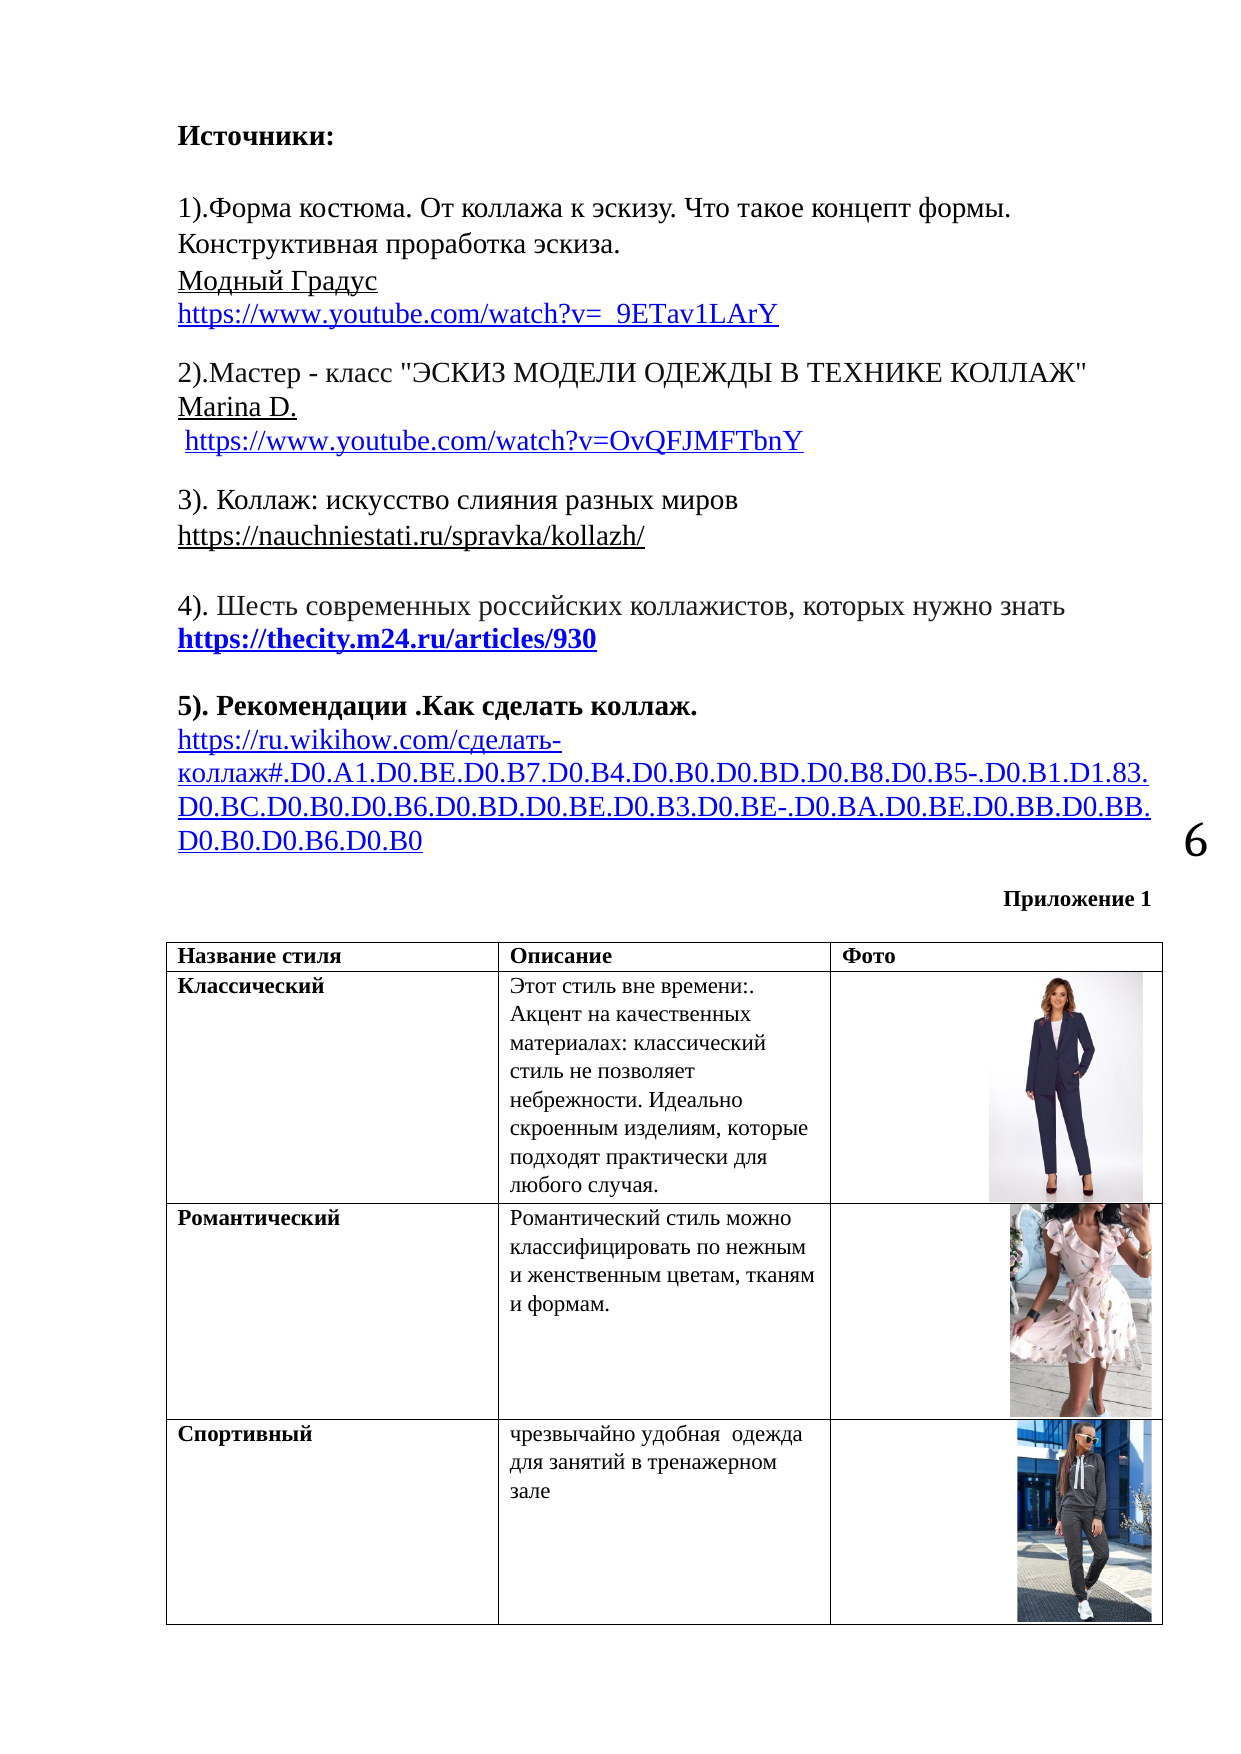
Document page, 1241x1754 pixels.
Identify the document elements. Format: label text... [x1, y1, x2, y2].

picture [979, 972, 1152, 1202]
picture [1017, 1420, 1152, 1622]
text 5). Рекомендации .Как сделать коллаж. [177, 688, 1152, 722]
text 4). Шесть современных российских коллажистов, которых нужно знать [177, 588, 1152, 621]
table_cell чрезвычайно удобная одежда для занятий в тренажерном зале [499, 1420, 830, 1624]
table_header Фото [831, 943, 1162, 971]
text https://thecity.m24.ru/articles/930 [177, 621, 1152, 655]
table_cell Классический [167, 972, 498, 1203]
table_cell [831, 1204, 1162, 1419]
table_cell [831, 972, 1162, 1203]
text Модный Градус [177, 263, 1152, 296]
picture [1010, 1204, 1152, 1417]
table_header Название стиля [167, 943, 498, 971]
text https://www.youtube.com/watch?v=_9ETav1LArY [177, 296, 1152, 330]
text Приложение 1 [177, 885, 1152, 911]
table_cell [831, 1420, 1162, 1624]
subtitle 1).Форма костюма. От коллажа к эскизу. Что такое концепт формы. Конструктивная проработка эскиза. [177, 190, 1152, 260]
text Marina D. [177, 389, 1152, 423]
table_cell Романтический [167, 1204, 498, 1419]
text https://www.youtube.com/watch?v=OvQFJMFTbnY [177, 423, 1152, 456]
table_cell Спортивный [167, 1420, 498, 1624]
subtitle Источники: [177, 118, 1152, 152]
text https://ru.wikihow.com/сделать-коллаж#.D0.A1.D0.BE.D0.B7.D0.B4.D0.B0.D0.BD.D0.B8.D0.B5-.D0.B1.D1.83.D0.BC.D0.B0.D0.B6.D0.BD.D0.BE.D0.B3.D0.BE-.D0.BA.D0.BE.D0.BB.D0.BB.D0.B0.D0.B6.D0.B0 [177, 722, 1152, 856]
table_header Описание [499, 943, 830, 971]
subtitle https://nauchniestati.ru/spravka/kollazh/ [177, 518, 1152, 552]
table_cell Этот стиль вне времени:. Акцент на качественных материалах: классический стиль не позволяет небрежности. Идеально скроенным изделиям, которые подходят практически для любого случая. [499, 972, 830, 1203]
subtitle 3). Коллаж: искусство слияния разных миров [177, 482, 1152, 516]
text 2).Мастер - класс "ЭСКИЗ МОДЕЛИ ОДЕЖДЫ В ТЕХНИКЕ КОЛЛАЖ" [177, 356, 1152, 389]
table_cell Романтический стиль можно классифицировать по нежным и женственным цветам, тканям и формам. [499, 1204, 830, 1419]
